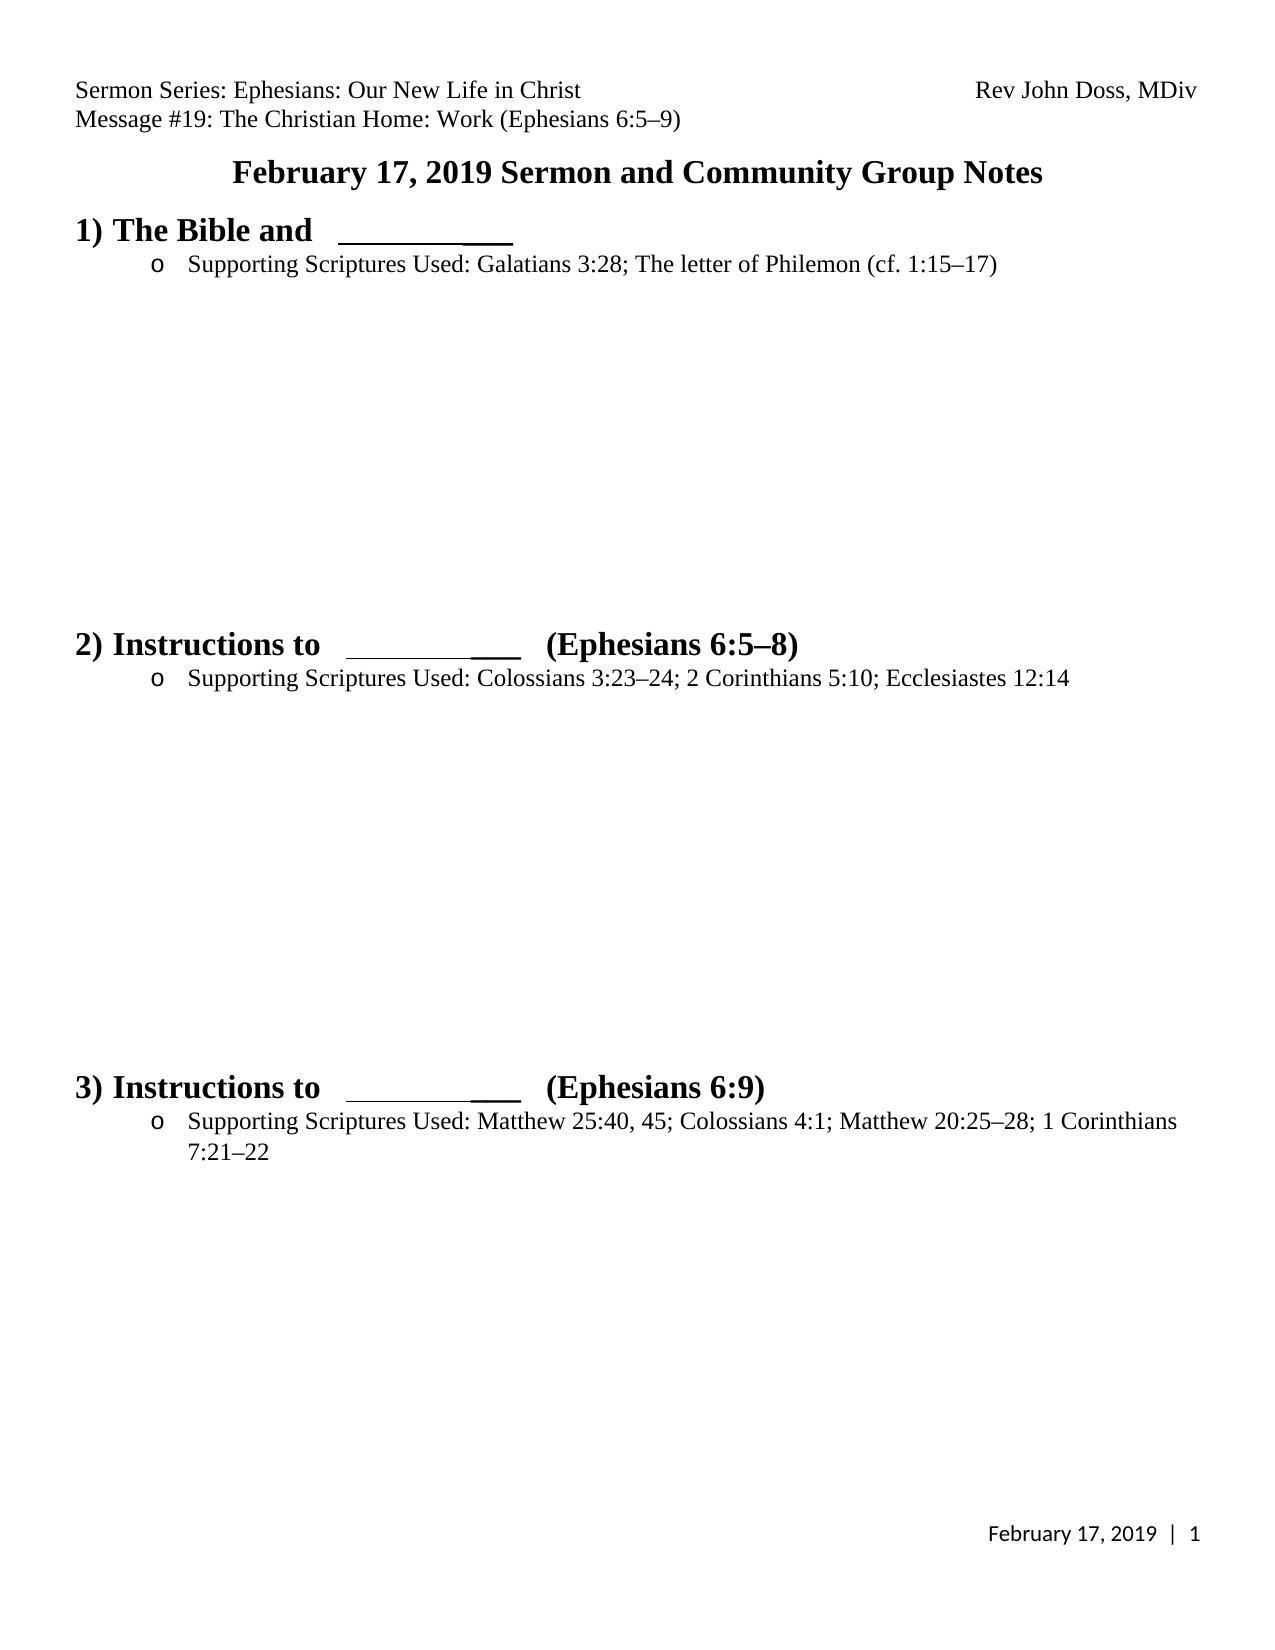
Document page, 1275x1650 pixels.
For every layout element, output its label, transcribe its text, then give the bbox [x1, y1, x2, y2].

text February 17, 2019 Sermon and Community Group Notes [75, 153, 1200, 191]
list Supporting Scriptures Used: Galatians 3:28; The letter of Philemon (cf. 1:15–17) [150, 249, 1200, 279]
list The Bible and ___ [75, 210, 1200, 249]
list Supporting Scriptures Used: Matthew 25:40, 45; Colossians 4:1; Matthew 20:25–28; 1 Corinthians 7:21–22 [150, 1106, 1200, 1165]
list Instructions to ___ (Ephesians 6:5–8) [75, 624, 1200, 663]
list Instructions to ___ (Ephesians 6:9) [75, 1067, 1200, 1106]
list Supporting Scriptures Used: Colossians 3:23–24; 2 Corinthians 5:10; Ecclesiastes 12:14 [150, 663, 1200, 694]
